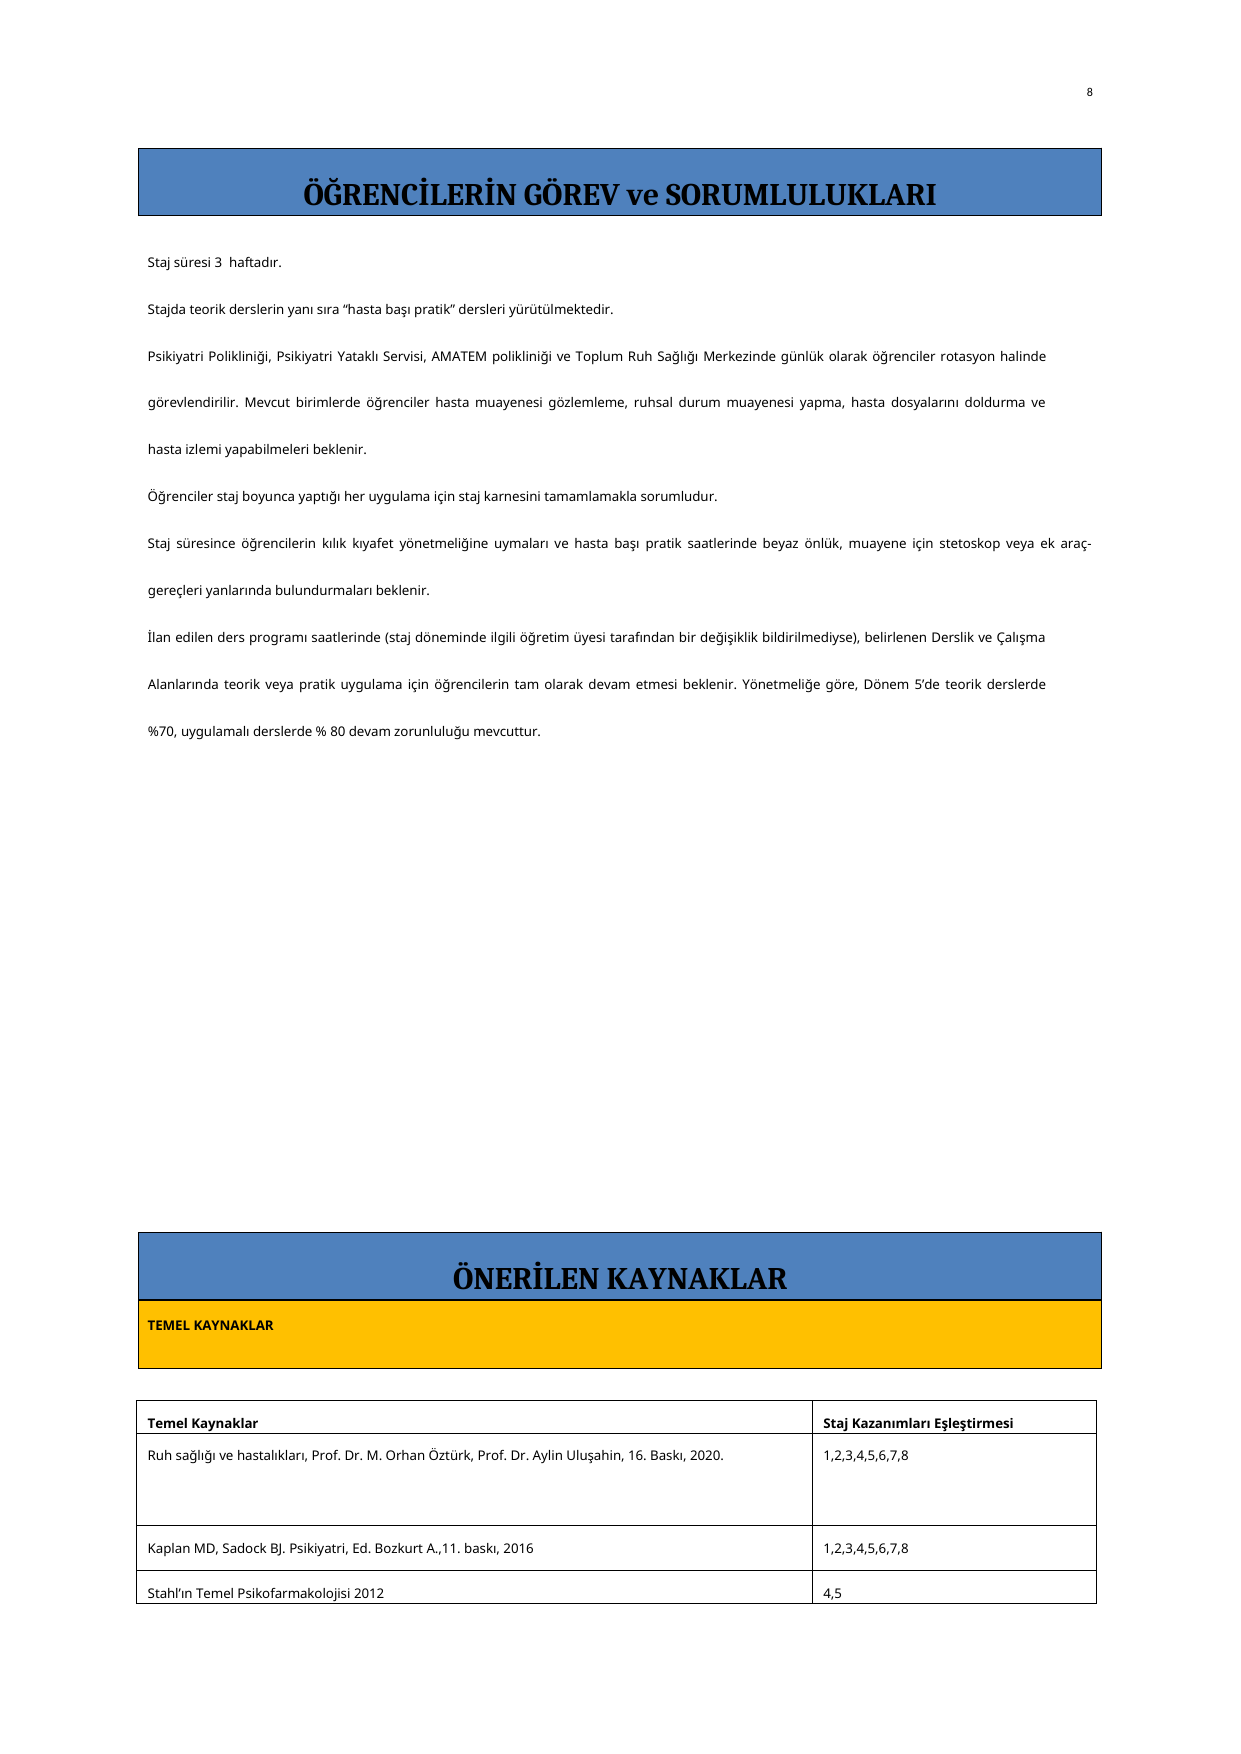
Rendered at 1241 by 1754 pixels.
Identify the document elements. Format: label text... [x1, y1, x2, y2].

text İlan edilen ders programı saatlerinde (staj döneminde ilgili öğretim üyesi tarafından bir değişiklik bildirilmediyse), belirlenen Derslik ve Çalışma Alanlarında teorik veya pratik uygulama için öğrencilerin tam olarak devam etmesi beklenir. Yönetmeliğe göre, Dönem 5’de teorik derslerde %70, uygulamalı derslerde % 80 devam zorunluluğu mevcuttur. [147, 615, 1047, 740]
table_cell Kaplan MD, Sadock BJ. Psikiyatri, Ed. Bozkurt A.,11. baskı, 2016 [137, 1526, 812, 1570]
text ÖNERİLEN KAYNAKLAR [139, 1233, 1101, 1299]
table_header Temel Kaynaklar [137, 1401, 812, 1432]
table_cell 1,2,3,4,5,6,7,8 [813, 1526, 1096, 1570]
table_header Staj Kazanımları Eşleştirmesi [813, 1401, 1096, 1432]
text Staj süresince öğrencilerin kılık kıyafet yönetmeliğine uymaları ve hasta başı pratik saatlerinde beyaz önlük, muayene için stetoskop veya ek araç- gereçleri yanlarında bulundurmaları beklenir. [147, 521, 1093, 599]
table_cell 4,5 [813, 1571, 1096, 1602]
text Öğrenciler staj boyunca yaptığı her uygulama için staj karnesini tamamlamakla sorumludur. [147, 474, 1047, 506]
text ÖĞRENCİLERİN GÖREV ve SORUMLULUKLARI [139, 149, 1101, 215]
text Psikiyatri Polikliniği, Psikiyatri Yataklı Servisi, AMATEM polikliniği ve Toplum Ruh Sağlığı Merkezinde günlük olarak öğrenciler rotasyon halinde görevlendirilir. Mevcut birimlerde öğrenciler hasta muayenesi gözlemleme, ruhsal durum muayenesi yapma, hasta dosyalarını doldurma ve hasta izlemi yapabilmeleri beklenir. [147, 334, 1047, 459]
text Staj süresi 3 haftadır. [147, 240, 1093, 271]
text TEMEL KAYNAKLAR [139, 1301, 1101, 1331]
table_cell Ruh sağlığı ve hastalıkları, Prof. Dr. M. Orhan Öztürk, Prof. Dr. Aylin Uluşahin, 16. Baskı, 2020. [137, 1434, 812, 1525]
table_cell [137, 1571, 812, 1602]
table_cell 1,2,3,4,5,6,7,8 [813, 1434, 1096, 1525]
text Stajda teorik derslerin yanı sıra “hasta başı pratik” dersleri yürütülmektedir. [147, 287, 1047, 318]
